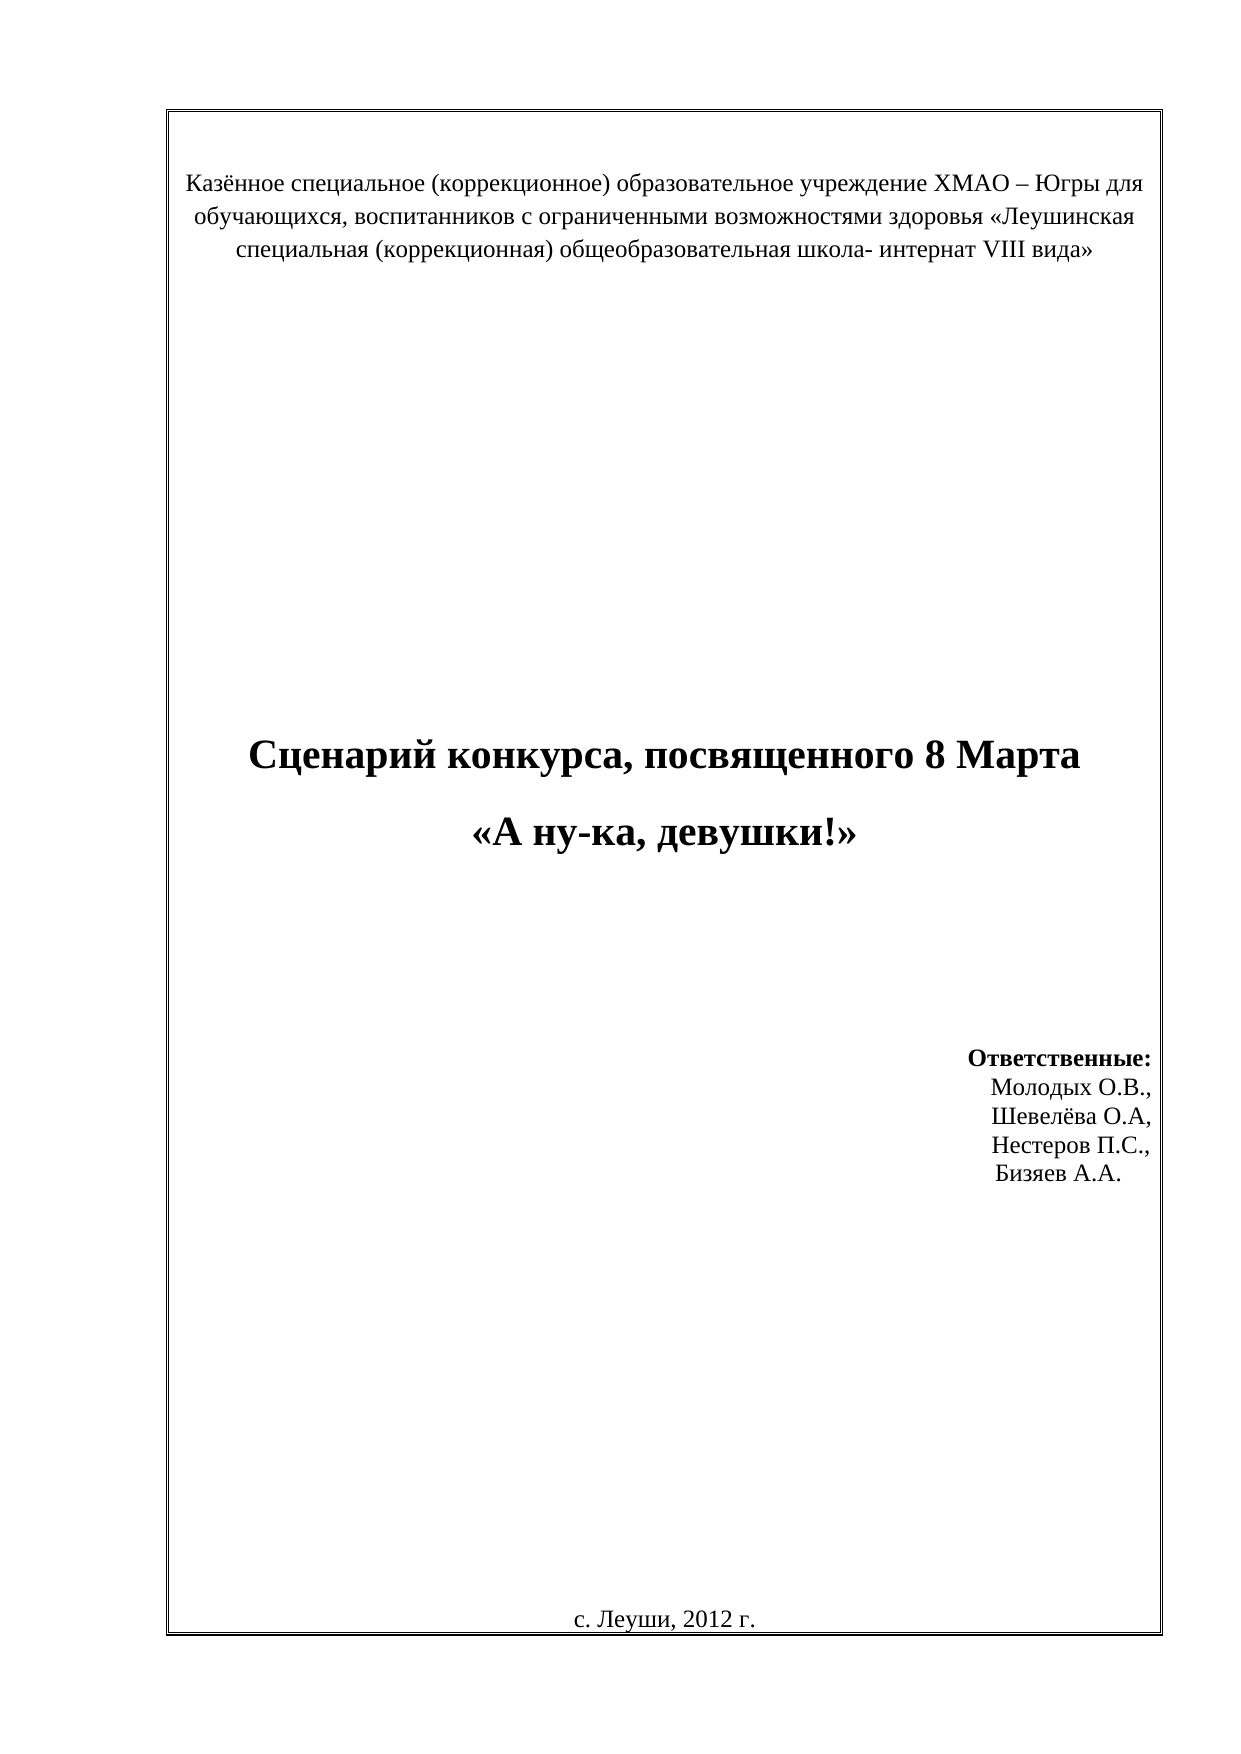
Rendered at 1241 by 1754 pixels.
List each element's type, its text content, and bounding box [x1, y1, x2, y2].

text Казённое специальное (коррекционное) образовательное учреждение ХМАО – Югры для обучающихся, воспитанников с ограниченными возможностями здоровья «Леушинская специальная (коррекционная) общеобразовательная школа- интернат VIII вида» [169, 162, 1160, 262]
text Шевелёва О.А, [177, 1101, 1152, 1130]
text с. Леуши, 2012 г. [169, 1598, 1160, 1632]
text Бизяев А.А. [177, 1158, 1152, 1187]
text Нестеров П.С., [177, 1130, 1152, 1158]
text Сценарий конкурса, посвященного 8 Марта [169, 725, 1160, 778]
text Ответственные: Молодых О.В., [169, 1038, 1160, 1101]
text «А ну-ка, девушки!» [169, 801, 1160, 854]
